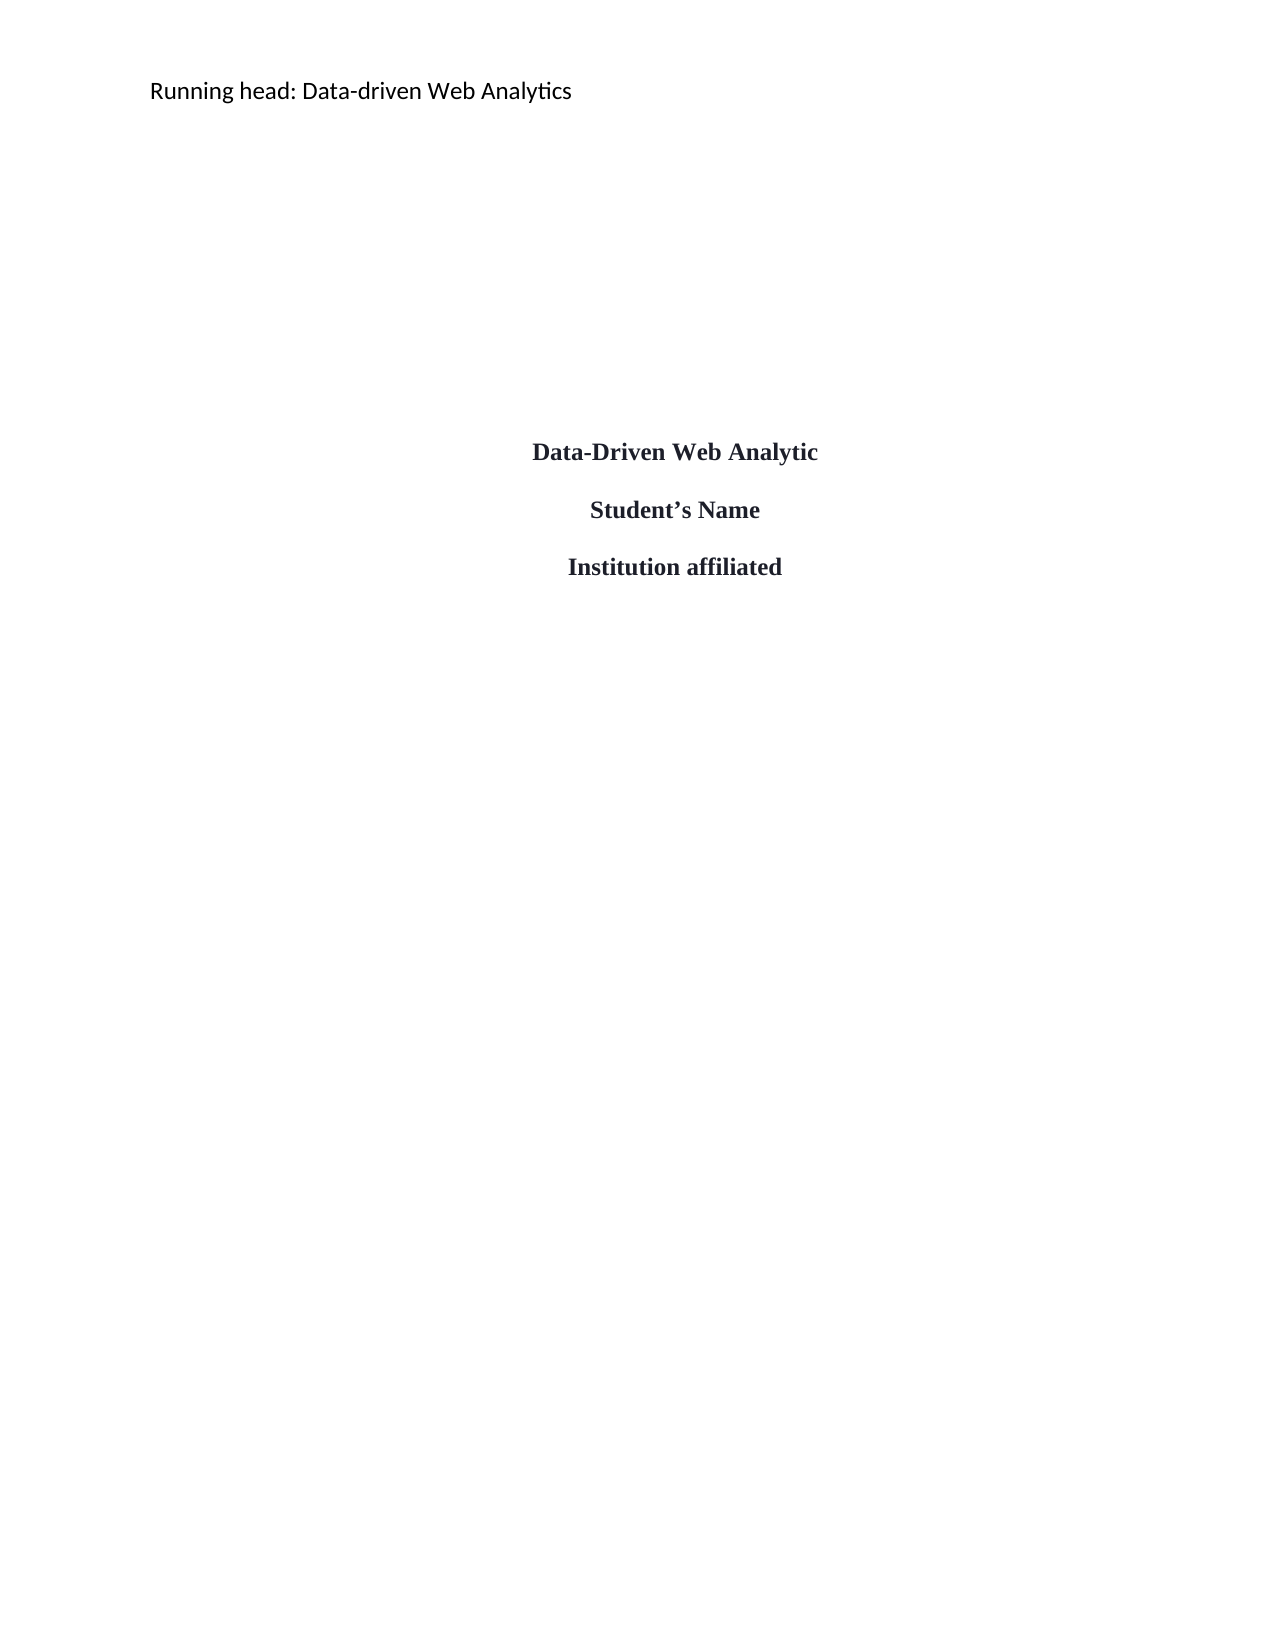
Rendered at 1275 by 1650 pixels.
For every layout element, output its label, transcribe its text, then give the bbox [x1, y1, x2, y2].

text Institution affiliated [150, 552, 1125, 581]
text Data-Driven Web Analytic [150, 437, 1125, 466]
text Student’s Name [150, 495, 1125, 524]
